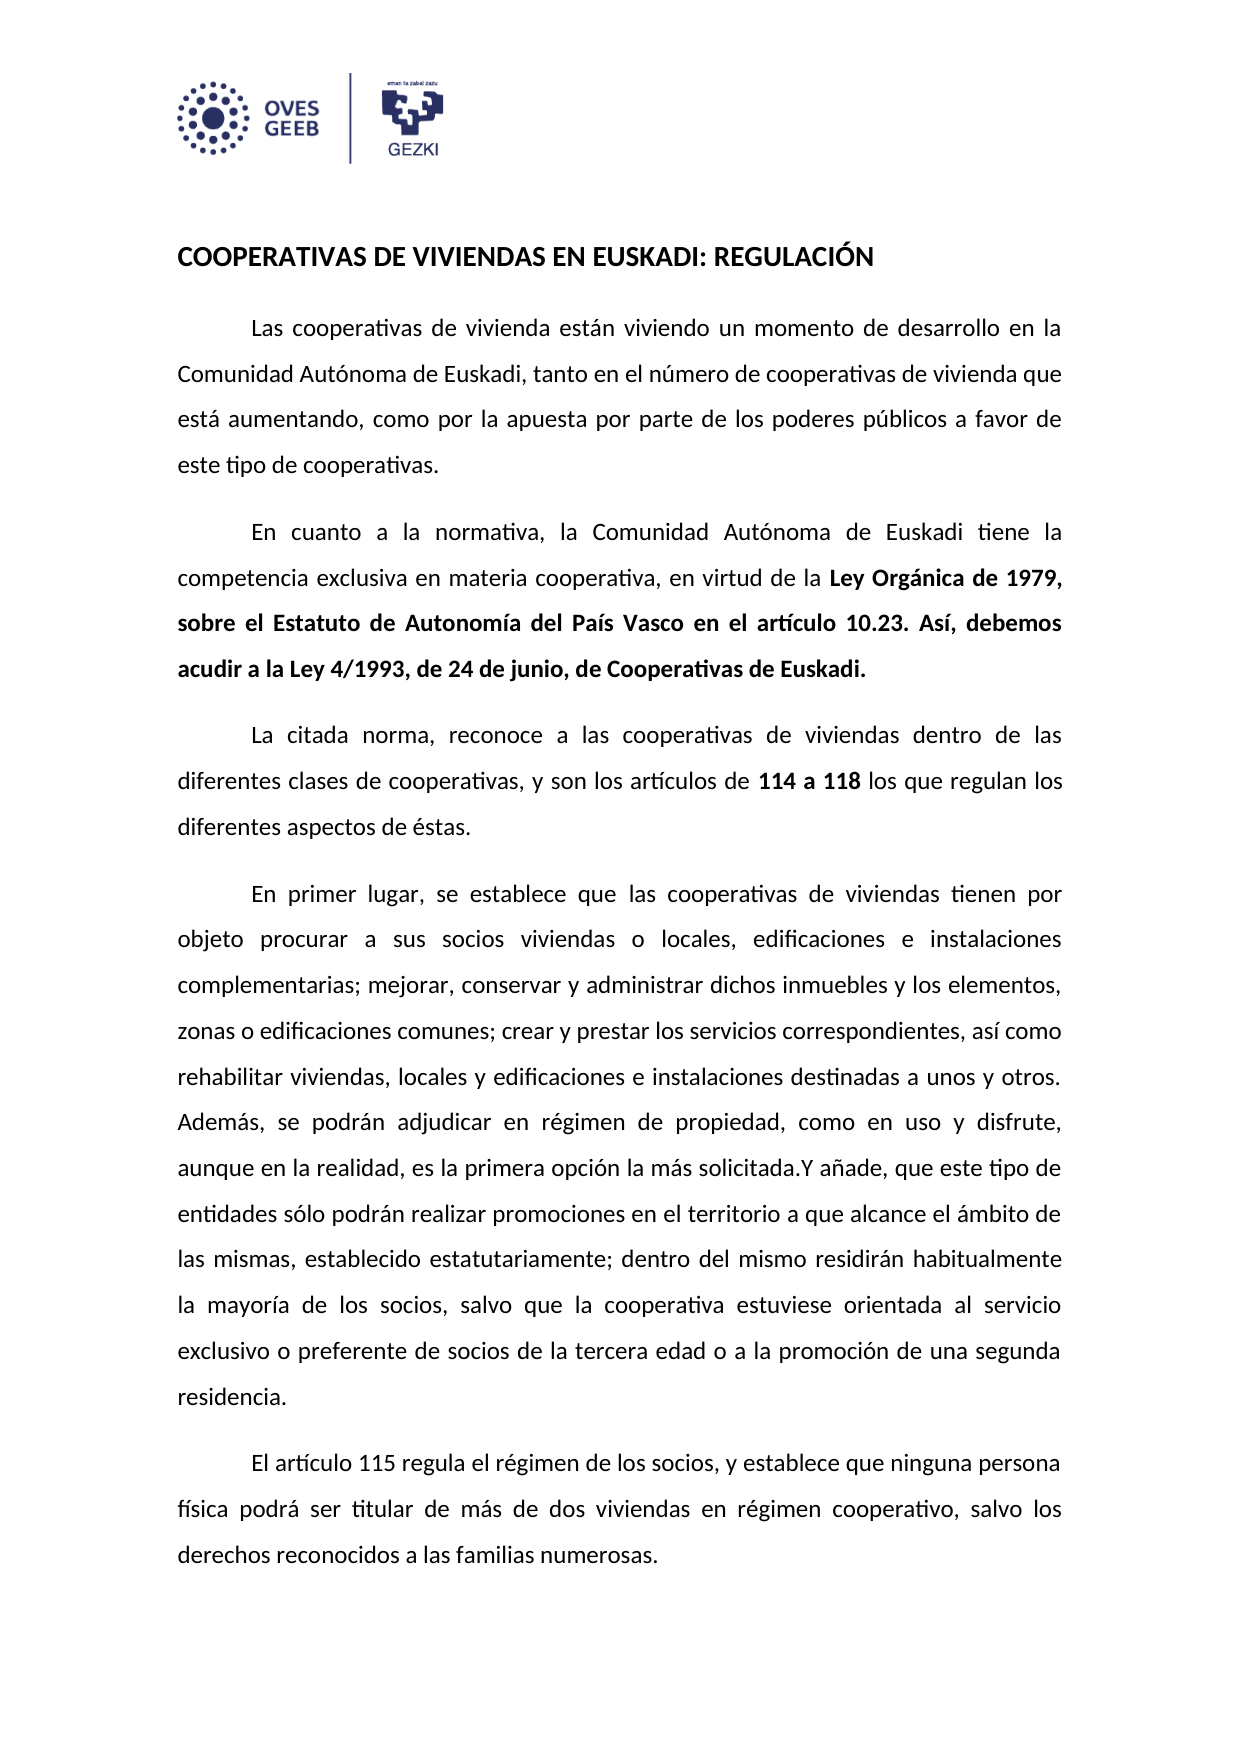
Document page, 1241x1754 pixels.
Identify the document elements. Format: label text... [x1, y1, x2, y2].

text El artículo 115 regula el régimen de los socios, y establece que ninguna persona física podrá ser titular de más de dos viviendas en régimen cooperativo, salvo los derechos reconocidos a las familias numerosas. [177, 1447, 1063, 1569]
text La citada norma, reconoce a las cooperativas de viviendas dentro de las diferentes clases de cooperativas, y son los artículos de 114 a 118 los que regulan los diferentes aspectos de éstas. [177, 720, 1063, 842]
text En primer lugar, se establece que las cooperativas de viviendas tienen por objeto procurar a sus socios viviendas o locales, edificaciones e instalaciones complementarias; mejorar, conservar y administrar dichos inmuebles y los elementos, zonas o edificaciones comunes; crear y prestar los servicios correspondientes, así como rehabilitar viviendas, locales y edificaciones e instalaciones destinadas a unos y otros. Además, se podrán adjudicar en régimen de propiedad, como en uso y disfrute, aunque en la realidad, es la primera opción la más solicitada.Y añade, que este tipo de entidades sólo podrán realizar promociones en el territorio a que alcance el ámbito de las mismas, establecido estatutariamente; dentro del mismo residirán habitualmente la mayoría de los socios, salvo que la cooperativa estuviese orientada al servicio exclusivo o preferente de socios de la tercera edad o a la promoción de una segunda residencia. [177, 878, 1063, 1411]
text En cuanto a la normativa, la Comunidad Autónoma de Euskadi tiene la competencia exclusiva en materia cooperativa, en virtud de la Ley Orgánica de 1979, sobre el Estatuto de Autonomía del País Vasco en el artículo 10.23. Así, debemos acudir a la Ley 4/1993, de 24 de junio, de Cooperativas de Euskadi. [177, 516, 1063, 684]
text Las cooperativas de vivienda están viviendo un momento de desarrollo en la Comunidad Autónoma de Euskadi, tanto en el número de cooperativas de vivienda que está aumentando, como por la apuesta por parte de los poderes públicos a favor de este tipo de cooperativas. [177, 312, 1063, 480]
text COOPERATIVAS DE VIVIENDAS EN EUSKADI: REGULACIÓN [177, 238, 1063, 273]
picture [177, 73, 444, 164]
